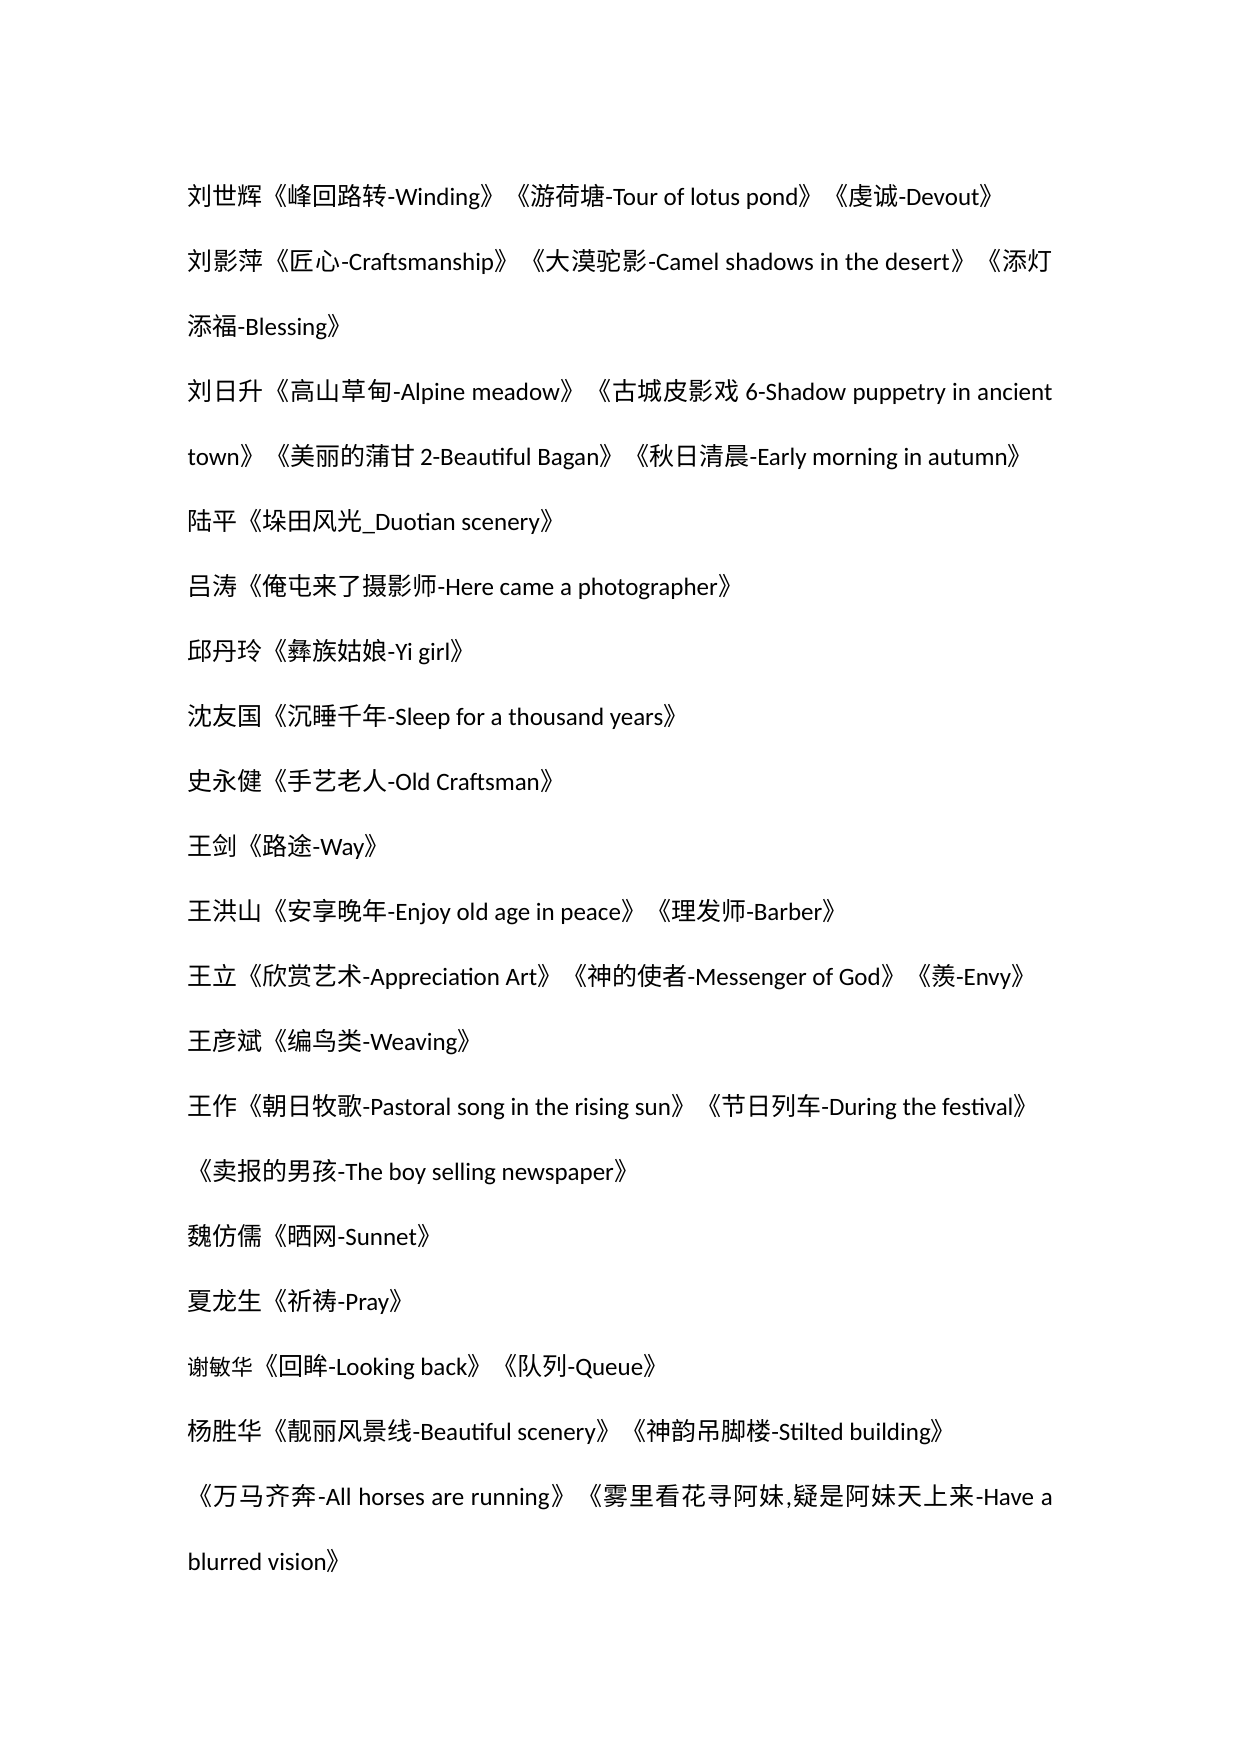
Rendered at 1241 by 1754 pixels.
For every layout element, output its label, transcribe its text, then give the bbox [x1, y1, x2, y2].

text 刘世辉《峰回路转-Winding》《游荷塘-Tour of lotus pond》《虔诚-Devout》 [187, 162, 1053, 227]
text 《万马齐奔-All horses are running》《雾里看花寻阿妹,疑是阿妹天上来-Have a blurred vision》 [187, 1462, 1053, 1592]
text 邱丹玲《彝族姑娘-Yi girl》 [187, 617, 1053, 682]
text 吕涛《俺屯来了摄影师-Here came a photographer》 [187, 552, 1053, 617]
text 王立《欣赏艺术-Appreciation Art》《神的使者-Messenger of God》《羨-Envy》 [187, 942, 1053, 1007]
text 杨胜华《靓丽风景线-Beautiful scenery》《神韵吊脚楼-Stilted building》 [187, 1397, 1053, 1462]
text 刘影萍《匠心-Craftsmanship》《大漠驼影-Camel shadows in the desert》《添灯添福-Blessing》 [187, 227, 1053, 357]
text 陆平《垛田风光_Duotian scenery》 [187, 487, 1053, 552]
text 魏仿儒《晒网-Sunnet》 [187, 1202, 1053, 1267]
text 王彦斌《编鸟类-Weaving》 [187, 1007, 1053, 1072]
text 《卖报的男孩-The boy selling newspaper》 [187, 1137, 1053, 1202]
text 沈友国《沉睡千年-Sleep for a thousand years》 [187, 682, 1053, 747]
text 王剑《路途-Way》 [187, 812, 1053, 877]
text 王洪山《安享晚年-Enjoy old age in peace》《理发师-Barber》 [187, 877, 1053, 942]
text 王作《朝日牧歌-Pastoral song in the rising sun》《节日列车-During the festival》 [187, 1072, 1053, 1137]
text 谢敏华《回眸-Looking back》《队列-Queue》 [187, 1332, 1053, 1397]
text 夏龙生《祈祷-Pray》 [187, 1267, 1053, 1332]
text 刘日升《高山草甸-Alpine meadow》《古城皮影戏6-Shadow puppetry in ancient town》《美丽的蒲甘2-Beautiful Bagan》《秋日清晨-Early morning in autumn》 [187, 357, 1053, 487]
text 史永健《手艺老人-Old Craftsman》 [187, 747, 1053, 812]
